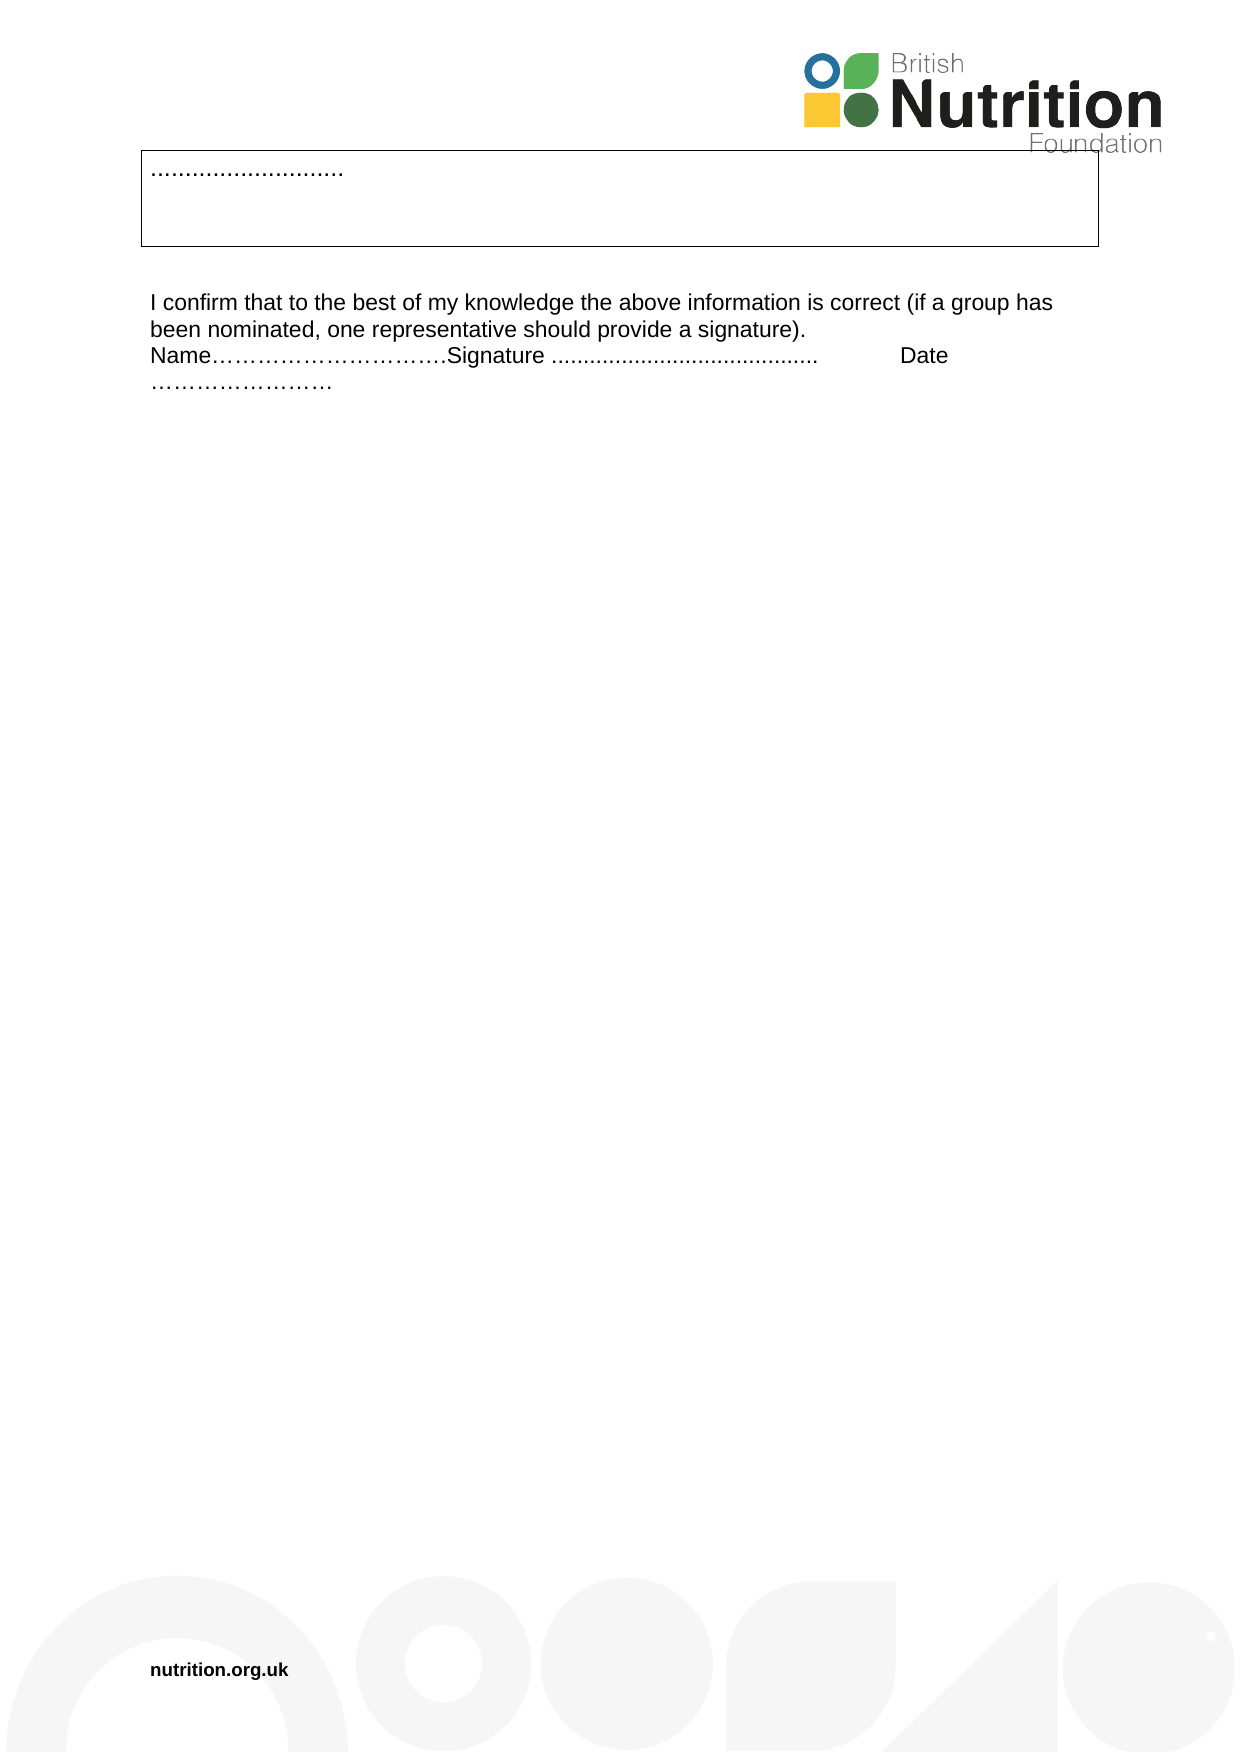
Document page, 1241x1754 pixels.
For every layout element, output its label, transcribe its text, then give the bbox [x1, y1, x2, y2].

picture [804, 50, 1163, 162]
text Name………………………….Signature .......................................... Date …………………… [150, 342, 1090, 394]
text I confirm that to the best of my knowledge the above information is correct (if a group has been nominated, one representative should provide a signature). [150, 289, 1090, 342]
text ............................ [142, 151, 1098, 246]
picture [6, 1556, 1235, 1752]
